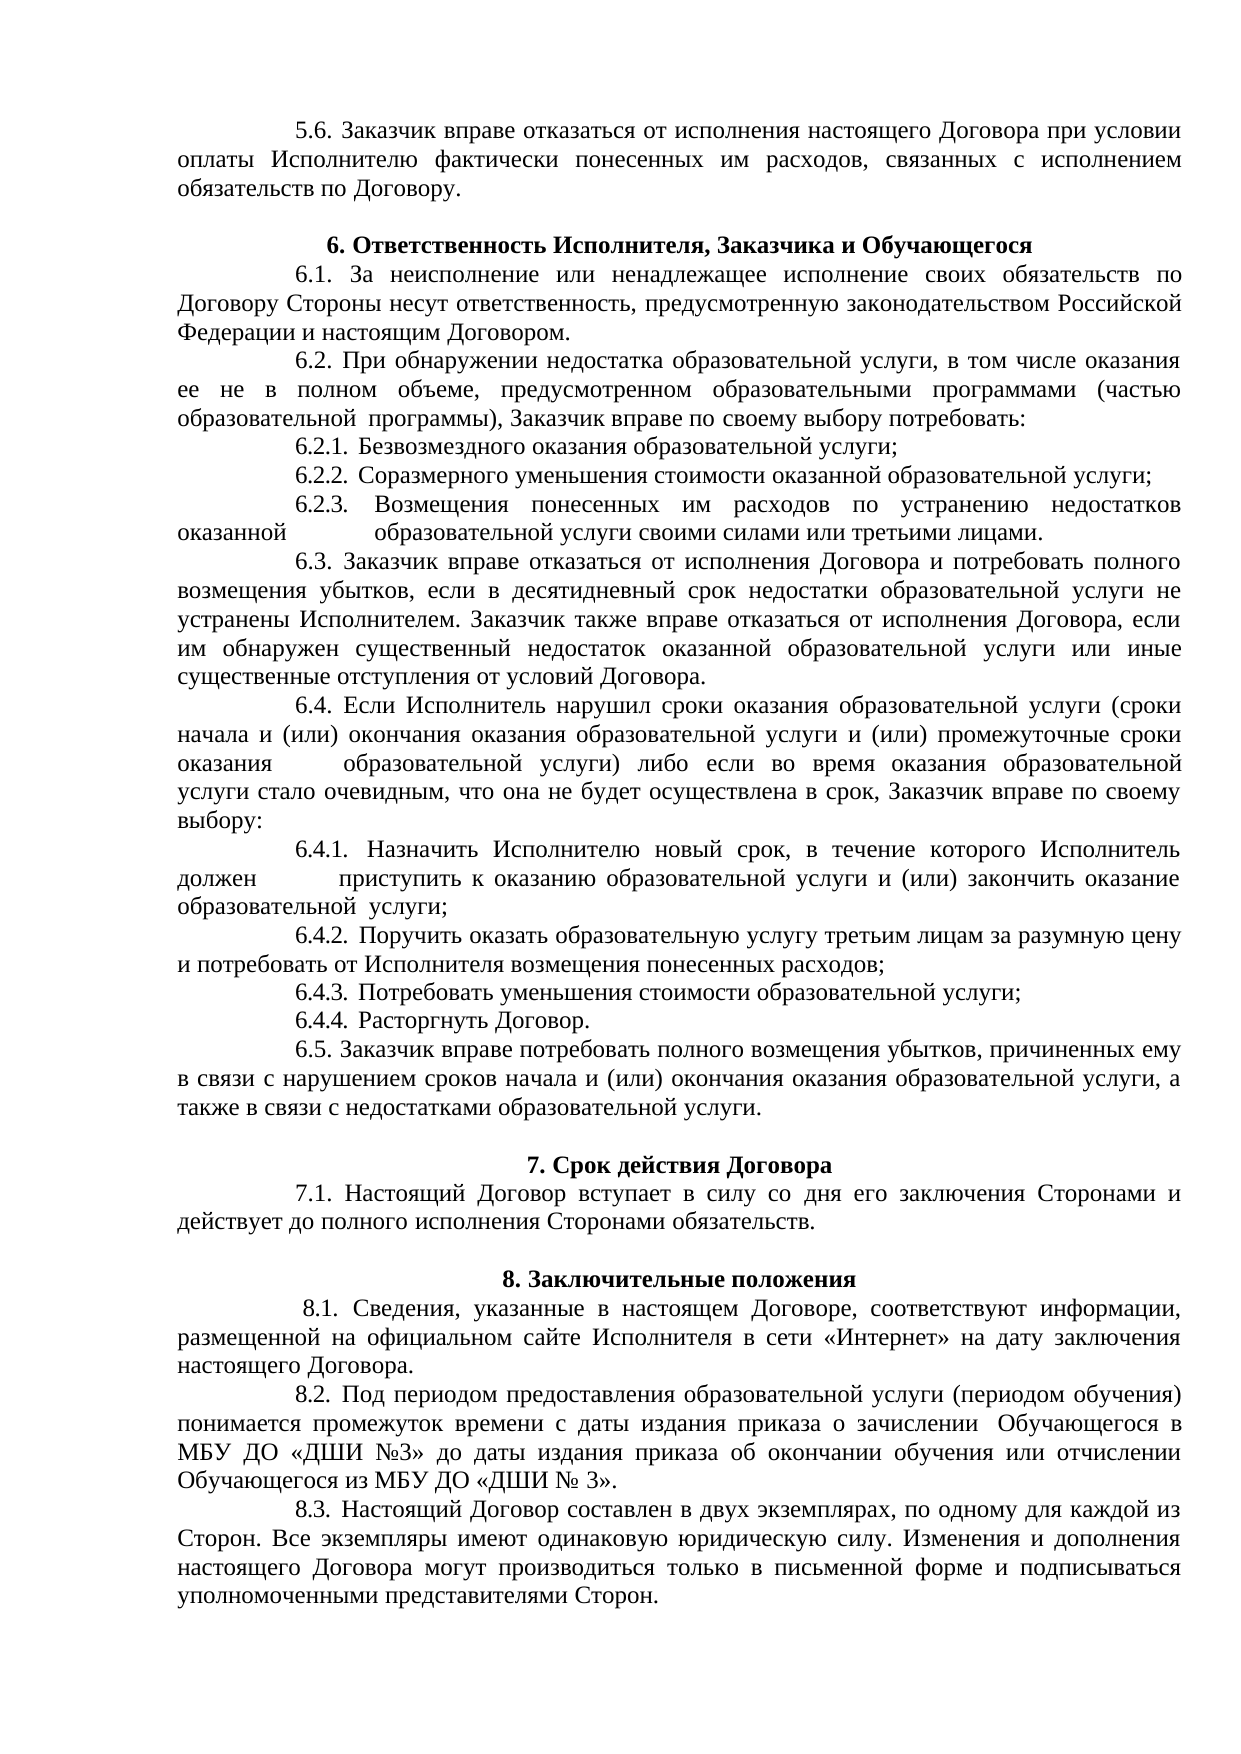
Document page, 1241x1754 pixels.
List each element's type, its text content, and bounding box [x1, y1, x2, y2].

list Безвозмездного оказания образовательной услуги; [295, 432, 1194, 461]
list Сведения, указанные в настоящем Договоре, соответствуют информации, размещенной на официальном сайте Исполнителя в сети «Интернет» на дату заключения настоящего Договора. [177, 1293, 1181, 1379]
list Под периодом предоставления образовательной услуги (периодом обучения) понимается промежуток времени с даты издания приказа о зачислении Обучающегося в МБУ ДО «ДШИ №3» до даты издания приказа об окончании обучения или отчислении Обучающегося из МБУ ДО «ДШИ № 3». [177, 1379, 1182, 1494]
list Назначить Исполнителю новый срок, в течение которого Исполнитель должен приступить к оказанию образовательной услуги и (или) закончить оказание образовательной услуги; [177, 834, 1181, 920]
text 7.1. Настоящий Договор вступает в силу со дня его заключения Сторонами и действует до полного исполнения Сторонами обязательств. [177, 1179, 1182, 1235]
list Заказчик вправе отказаться от исполнения настоящего Договора при условии оплаты Исполнителю фактически понесенных им расходов, связанных с исполнением обязательств по Договору. [177, 115, 1182, 201]
list За неисполнение или ненадлежащее исполнение своих обязательств по Договору Стороны несут ответственность, предусмотренную законодательством Российской Федерации и настоящим Договором. [177, 259, 1182, 346]
subtitle Заключительные положения [502, 1264, 1194, 1293]
list Настоящий Договор составлен в двух экземплярах, по одному для каждой из Сторон. Все экземпляры имеют одинаковую юридическую силу. Изменения и дополнения настоящего Договора могут производиться только в письменной форме и подписываться уполномоченными представителями Сторон. [177, 1494, 1182, 1609]
list При обнаружении недостатка образовательной услуги, в том числе оказания ее не в полном объеме, предусмотренном образовательными программами (частью образовательной программы), Заказчик вправе по своему выбору потребовать: [177, 346, 1181, 432]
list Возмещения понесенных им расходов по устранению недостатков оказанной образовательной услуги своими силами или третьими лицами. [177, 490, 1181, 546]
list Поручить оказать образовательную услугу третьим лицам за разумную цену и потребовать от Исполнителя возмещения понесенных расходов; [177, 920, 1182, 978]
subtitle Срок действия Договора [527, 1150, 1194, 1179]
list Расторгнуть Договор. [295, 1006, 1194, 1034]
list Заказчик вправе потребовать полного возмещения убытков, причиненных ему в связи с нарушением сроков начала и (или) окончания оказания образовательной услуги, а также в связи с недостатками образовательной услуги. [177, 1034, 1182, 1121]
list Заказчик вправе отказаться от исполнения Договора и потребовать полного возмещения убытков, если в десятидневный срок недостатки образовательной услуги не устранены Исполнителем. Заказчик также вправе отказаться от исполнения Договора, если им обнаружен существенный недостаток оказанной образовательной услуги или иные существенные отступления от условий Договора. [177, 546, 1182, 690]
list Потребовать уменьшения стоимости образовательной услуги; [295, 978, 1194, 1006]
list Соразмерного уменьшения стоимости оказанной образовательной услуги; [295, 461, 1194, 489]
subtitle Ответственность Исполнителя, Заказчика и Обучающегося [326, 231, 1194, 259]
list Если Исполнитель нарушил сроки оказания образовательной услуги (сроки начала и (или) окончания оказания образовательной услуги и (или) промежуточные сроки оказания образовательной услуги) либо если во время оказания образовательной услуги стало очевидным, что она не будет осуществлена в срок, Заказчик вправе по своему выбору: [177, 690, 1182, 834]
